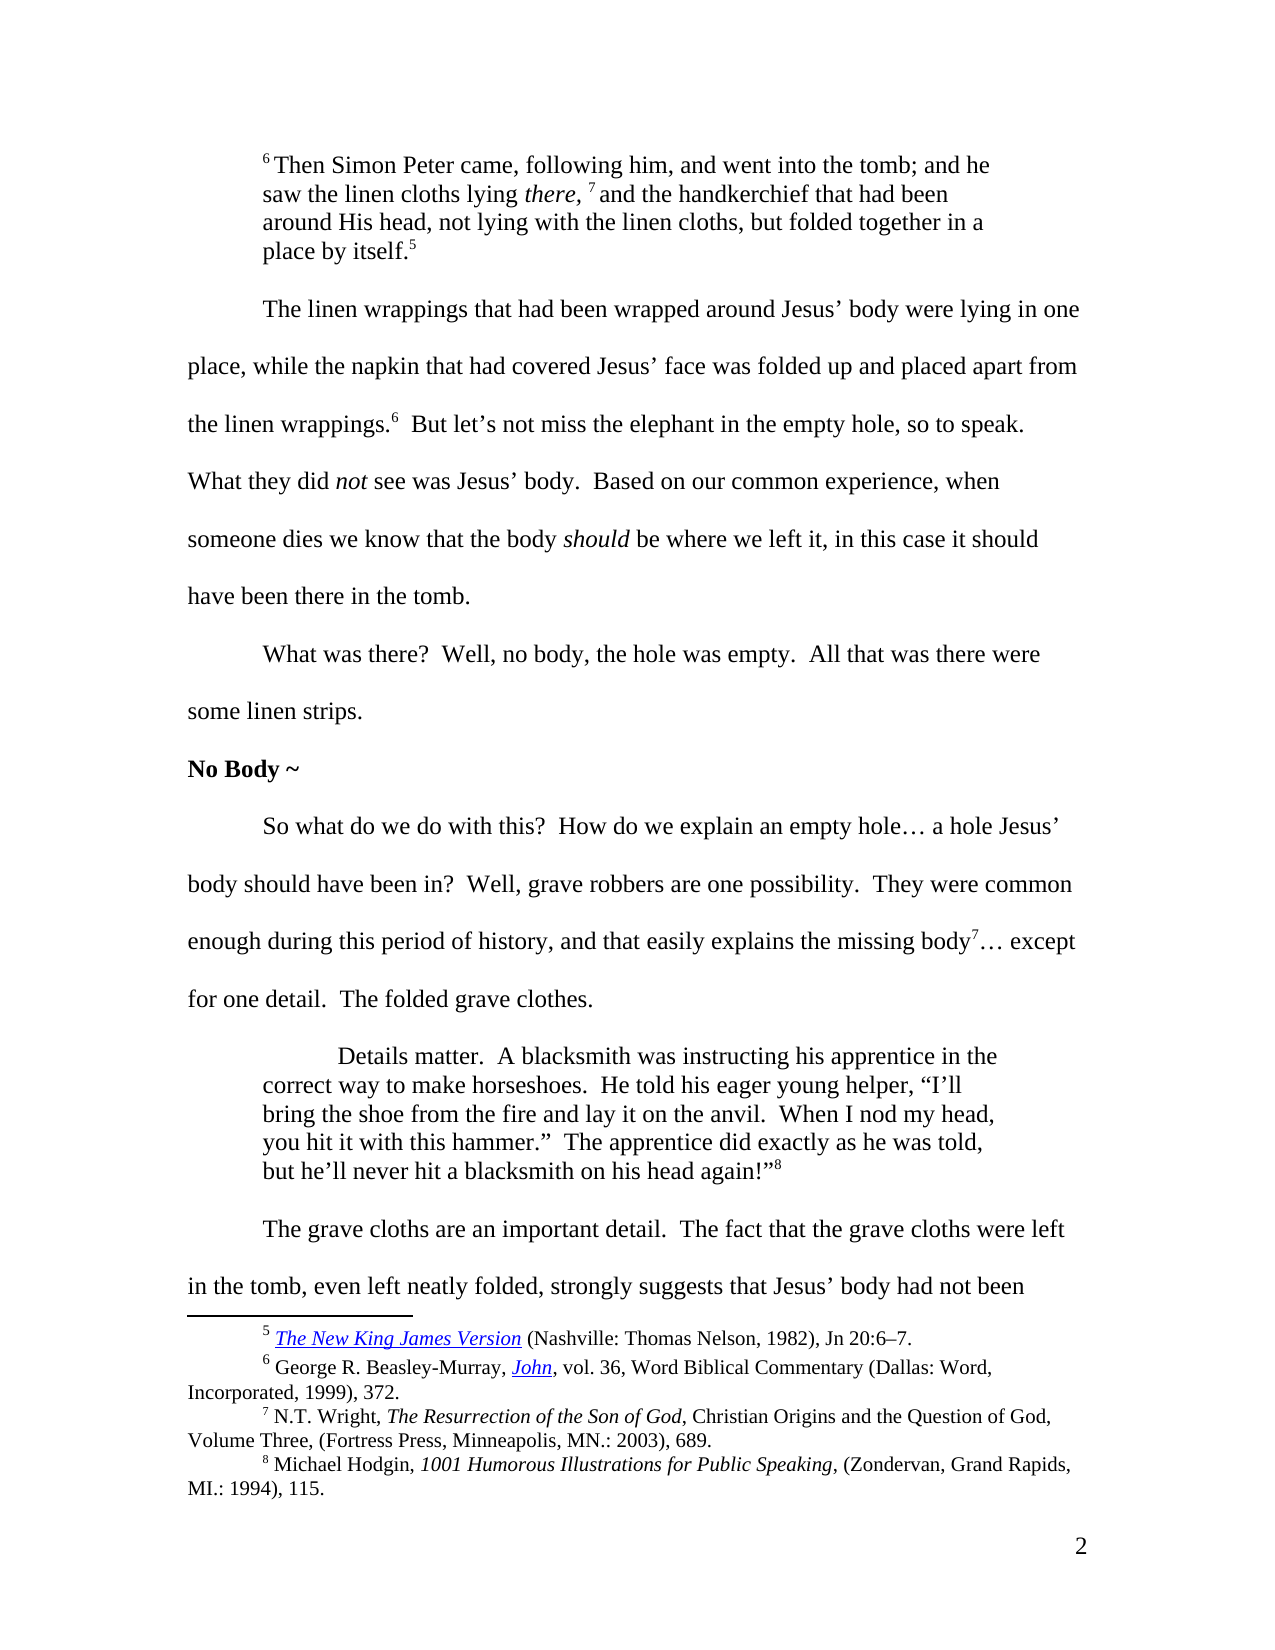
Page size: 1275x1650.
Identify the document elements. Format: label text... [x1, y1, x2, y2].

text What was there? Well, no body, the hole was empty. All that was there were some linen strips. [187, 639, 1087, 725]
text Details matter. A blacksmith was instructing his apprentice in the correct way to make horseshoes. He told his eager young helper, “I’ll bring the shoe from the fire and lay it on the anvil. When I nod my head, you hit it with this hammer.” The apprentice did exactly as he was told, but he’ll never hit a blacksmith on his head again!” [262, 1041, 1012, 1185]
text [187, 1214, 1087, 1300]
text The linen wrappings that had been wrapped around Jesus’ body were lying in one place, while the napkin that had covered Jesus’ face was folded up and placed apart from the linen wrappings. But let’s not miss the elephant in the empty hole, so to speak. What they did not see was Jesus’ body. Based on our common experience, when someone dies we know that the body should be where we left it, in this case it should have been there in the tomb. [187, 294, 1087, 610]
text So what do we do with this? How do we explain an empty hole… a hole Jesus’ body should have been in? Well, grave robbers are one possibility. They were common enough during this period of history, and that easily explains the missing body… except for one detail. The folded grave clothes. [187, 811, 1087, 1012]
text 6 Then Simon Peter came, following him, and went into the tomb; and he saw the linen cloths lying there, 7 and the handkerchief that had been around His head, not lying with the linen cloths, but folded together in a place by itself. [262, 150, 1012, 265]
text No Body ~ [187, 754, 1087, 782]
